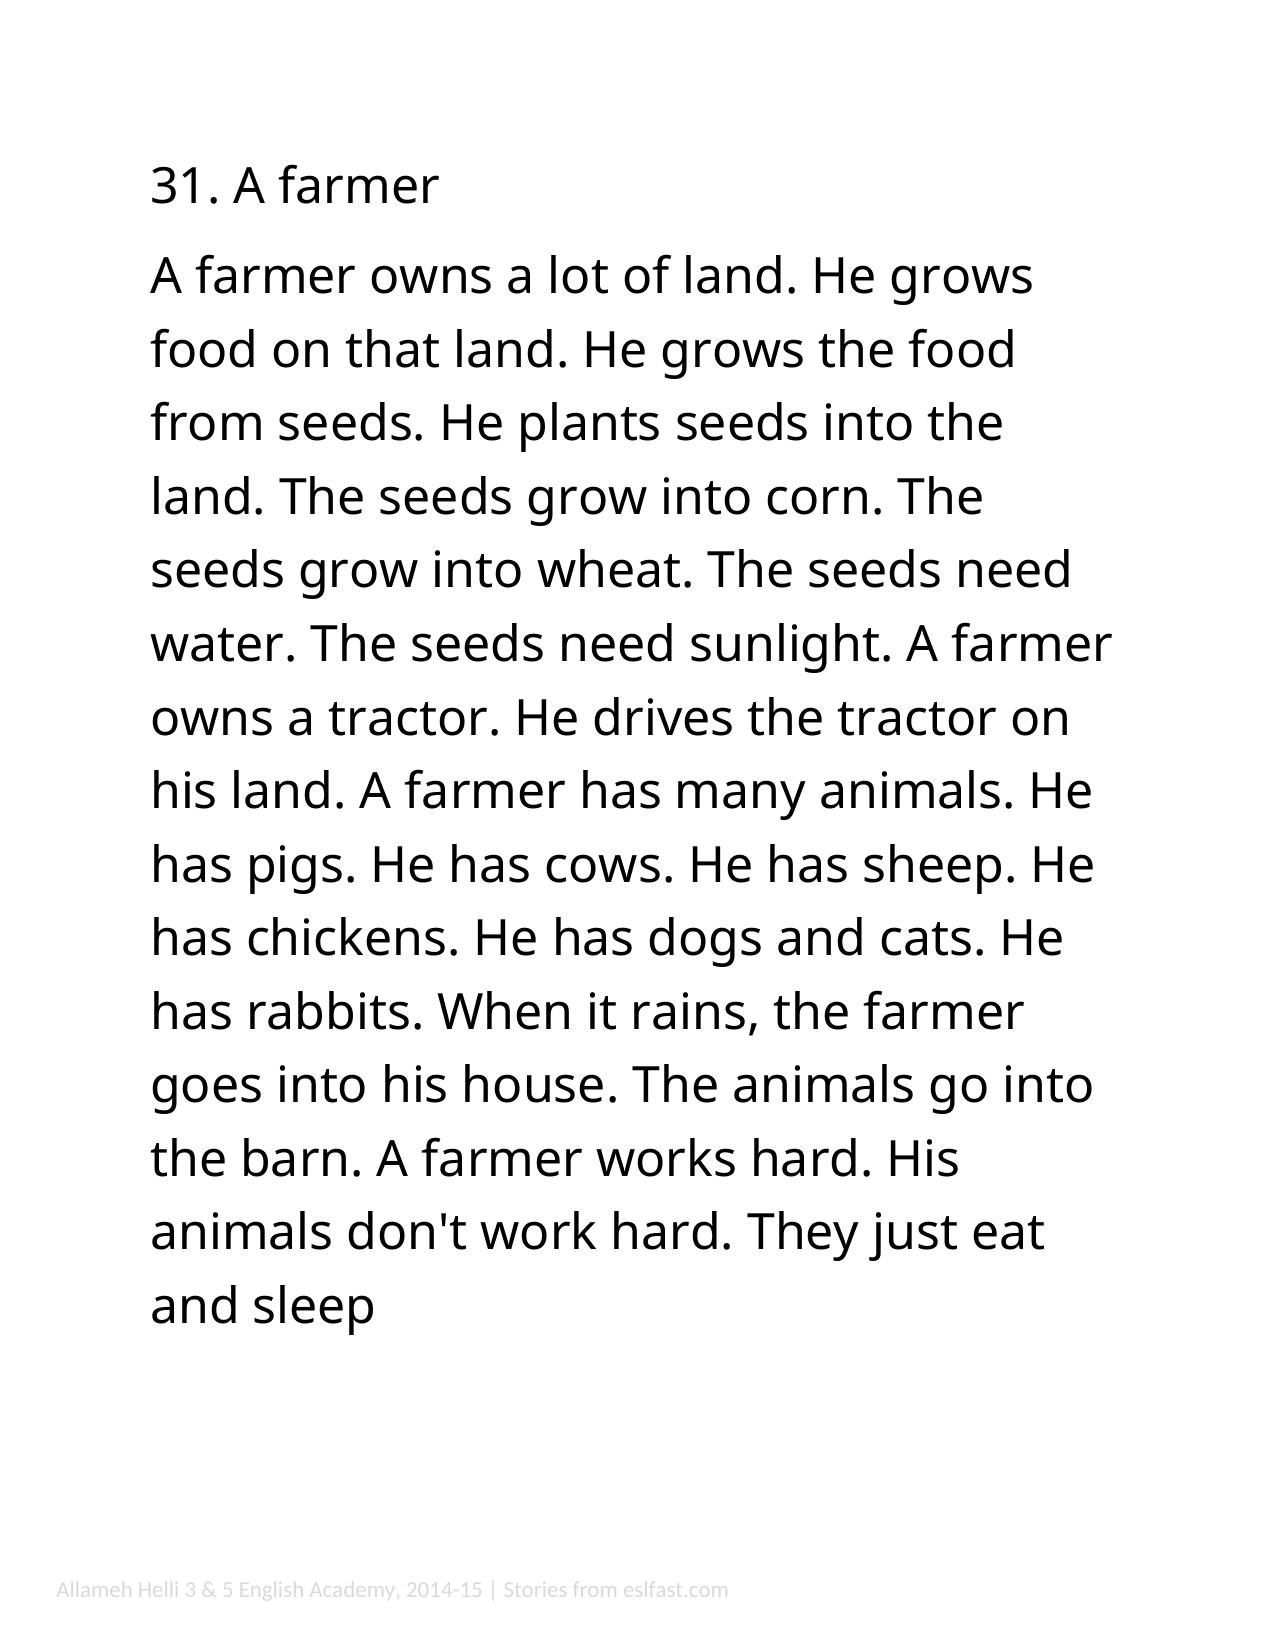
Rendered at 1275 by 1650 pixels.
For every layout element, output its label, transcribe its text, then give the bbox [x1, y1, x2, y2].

text 31. A farmer [150, 150, 1125, 218]
text A farmer owns a lot of land. He grows food on that land. He grows the food from seeds. He plants seeds into the land. The seeds grow into corn. The seeds grow into wheat. The seeds need water. The seeds need sunlight. A farmer owns a tractor. He drives the tractor on his land. A farmer has many animals. He has pigs. He has cows. He has sheep. He has chickens. He has dogs and cats. He has rabbits. When it rains, the farmer goes into his house. The animals go into the barn. A farmer works hard. His animals don't work hard. They just eat and sleep [150, 240, 1125, 1338]
